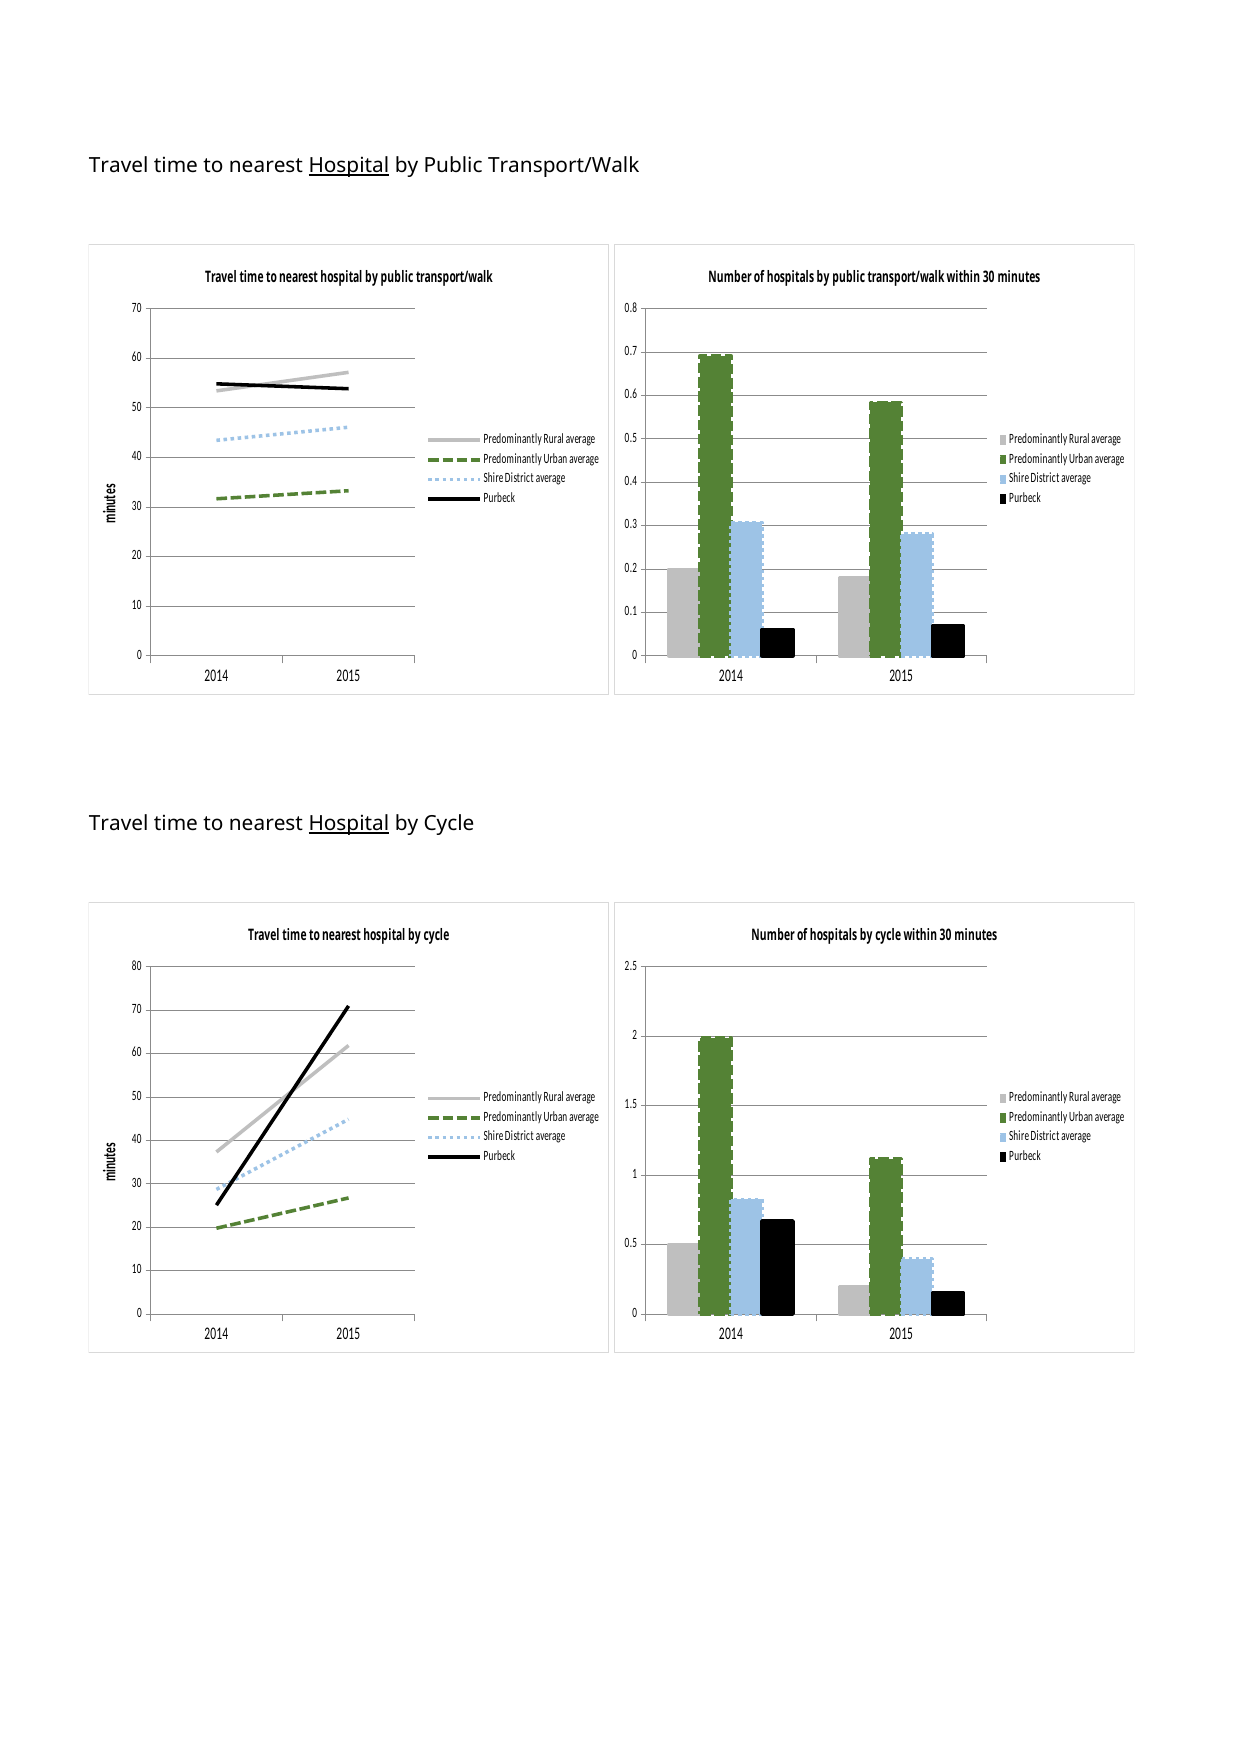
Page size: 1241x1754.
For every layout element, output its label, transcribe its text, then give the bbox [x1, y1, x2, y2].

text Travel time to nearest Hospital by Public Transport/Walk [89, 150, 1152, 178]
text Travel time to nearest Hospital by Cycle [89, 808, 1152, 836]
